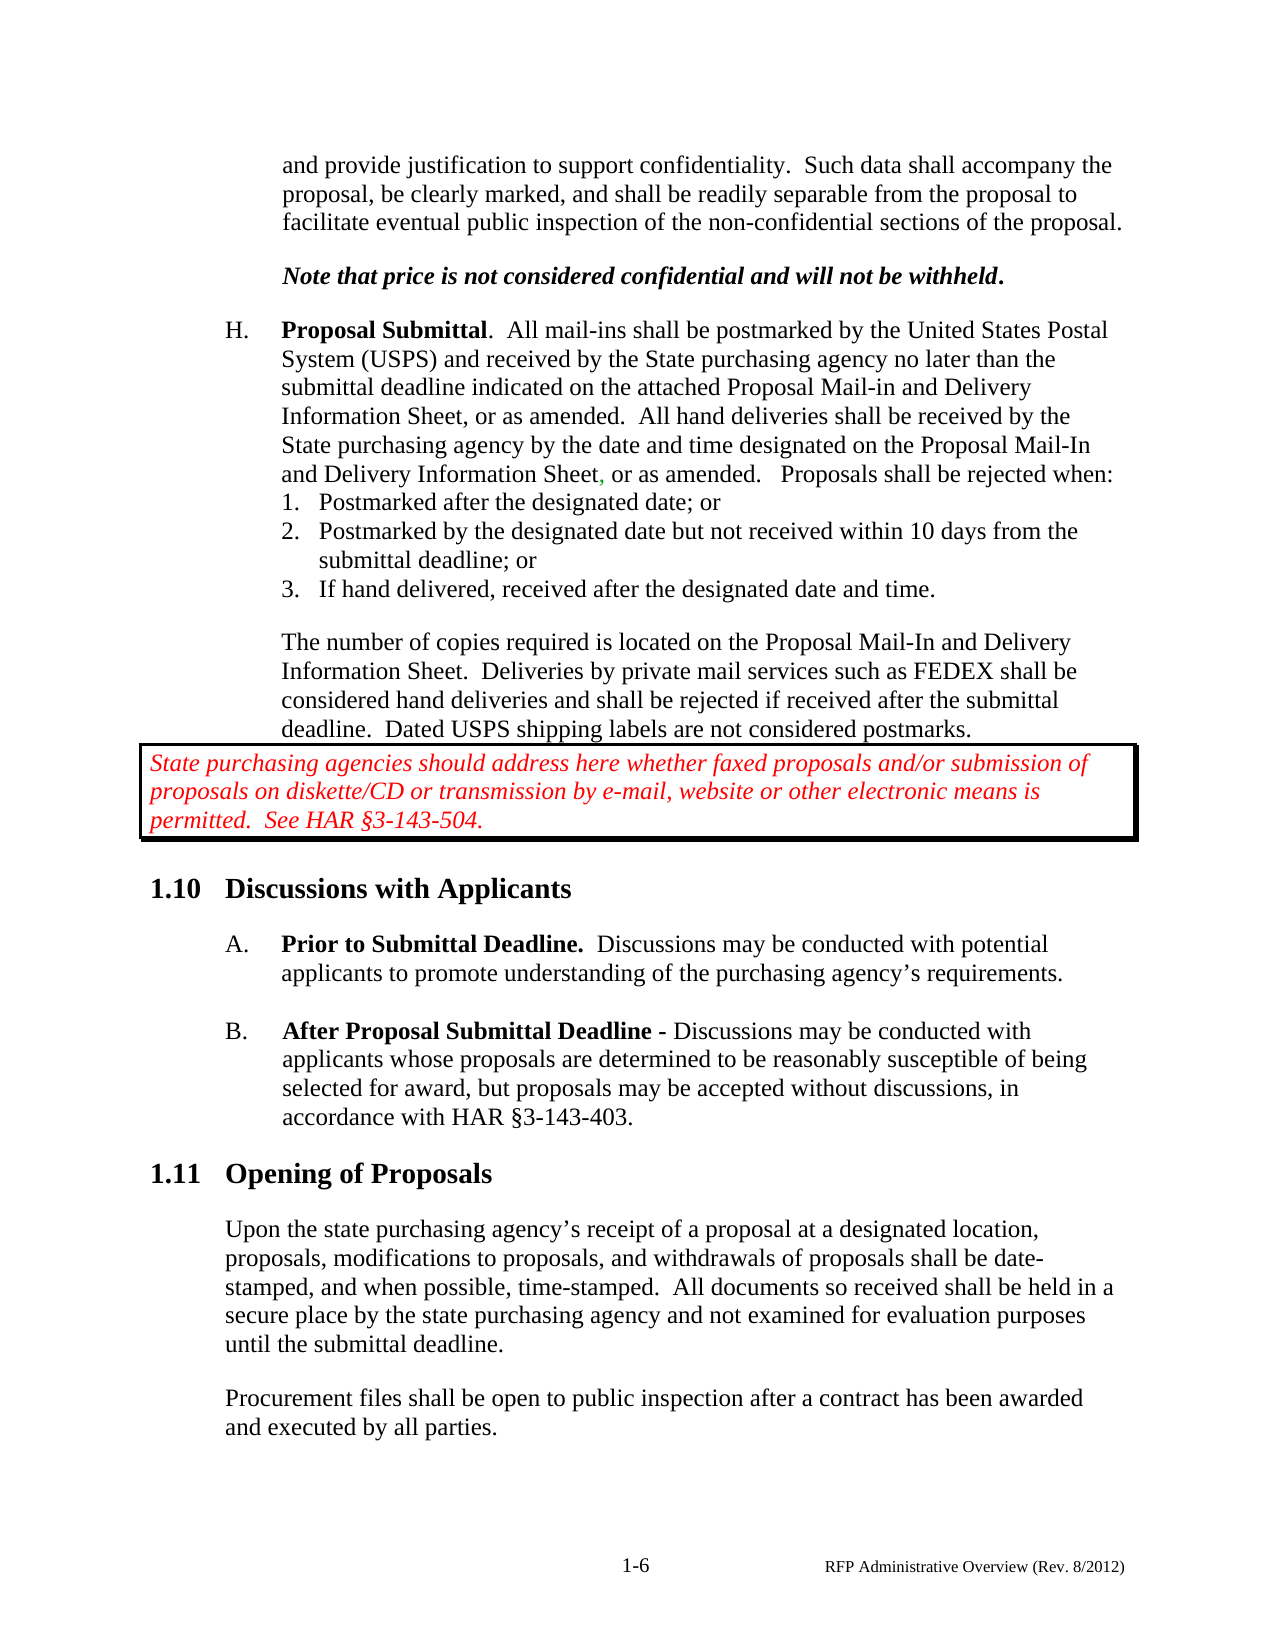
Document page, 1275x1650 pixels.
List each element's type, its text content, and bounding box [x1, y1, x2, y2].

text Procurement files shall be open to public inspection after a contract has been awarded and executed by all parties. [225, 1383, 1125, 1441]
text Note that price is not considered confidential and will not be withheld. [282, 261, 1125, 290]
list Postmarked after the designated date; or [281, 487, 1125, 516]
list Proposal Submittal. All mail-ins shall be postmarked by the United States Postal System (USPS) and received by the State purchasing agency no later than the submittal deadline indicated on the attached Proposal Mail-in and Delivery Information Sheet, or as amended. All hand deliveries shall be received by the State purchasing agency by the date and time designated on the Proposal Mail-In and Delivery Information Sheet, or as amended. Proposals shall be rejected when: [225, 315, 1125, 487]
list After Proposal Submittal Deadline - Discussions may be conducted with applicants whose proposals are determined to be reasonably susceptible of being selected for award, but proposals may be accepted without discussions, in accordance with HAR §3-143-403. [225, 1016, 1125, 1131]
list Prior to Submittal Deadline. Discussions may be conducted with potential applicants to promote understanding of the purchasing agency’s requirements. [225, 929, 1125, 987]
text The number of copies required is located on the Proposal Mail-In and Delivery Information Sheet. Deliveries by private mail services such as FEDEX shall be considered hand deliveries and shall be rejected if received after the submittal deadline. Dated USPS shipping labels are not considered postmarks. [281, 627, 1125, 742]
list Postmarked by the designated date but not received within 10 days from the submittal deadline; or [281, 516, 1125, 574]
subtitle Discussions with Applicants [150, 871, 1125, 904]
list If hand delivered, received after the designated date and time. [281, 574, 1125, 602]
text State purchasing agencies should address here whether faxed proposals and/or submission of proposals on diskette/CD or transmission by e-mail, website or other electronic means is permitted. See HAR §3-143-504. [142, 746, 1133, 836]
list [225, 150, 1125, 236]
subtitle Opening of Proposals [150, 1156, 1125, 1189]
text Upon the state purchasing agency’s receipt of a proposal at a designated location, proposals, modifications to proposals, and withdrawals of proposals shall be date-stamped, and when possible, time-stamped. All documents so received shall be held in a secure place by the state purchasing agency and not examined for evaluation purposes until the submittal deadline. [225, 1214, 1125, 1358]
